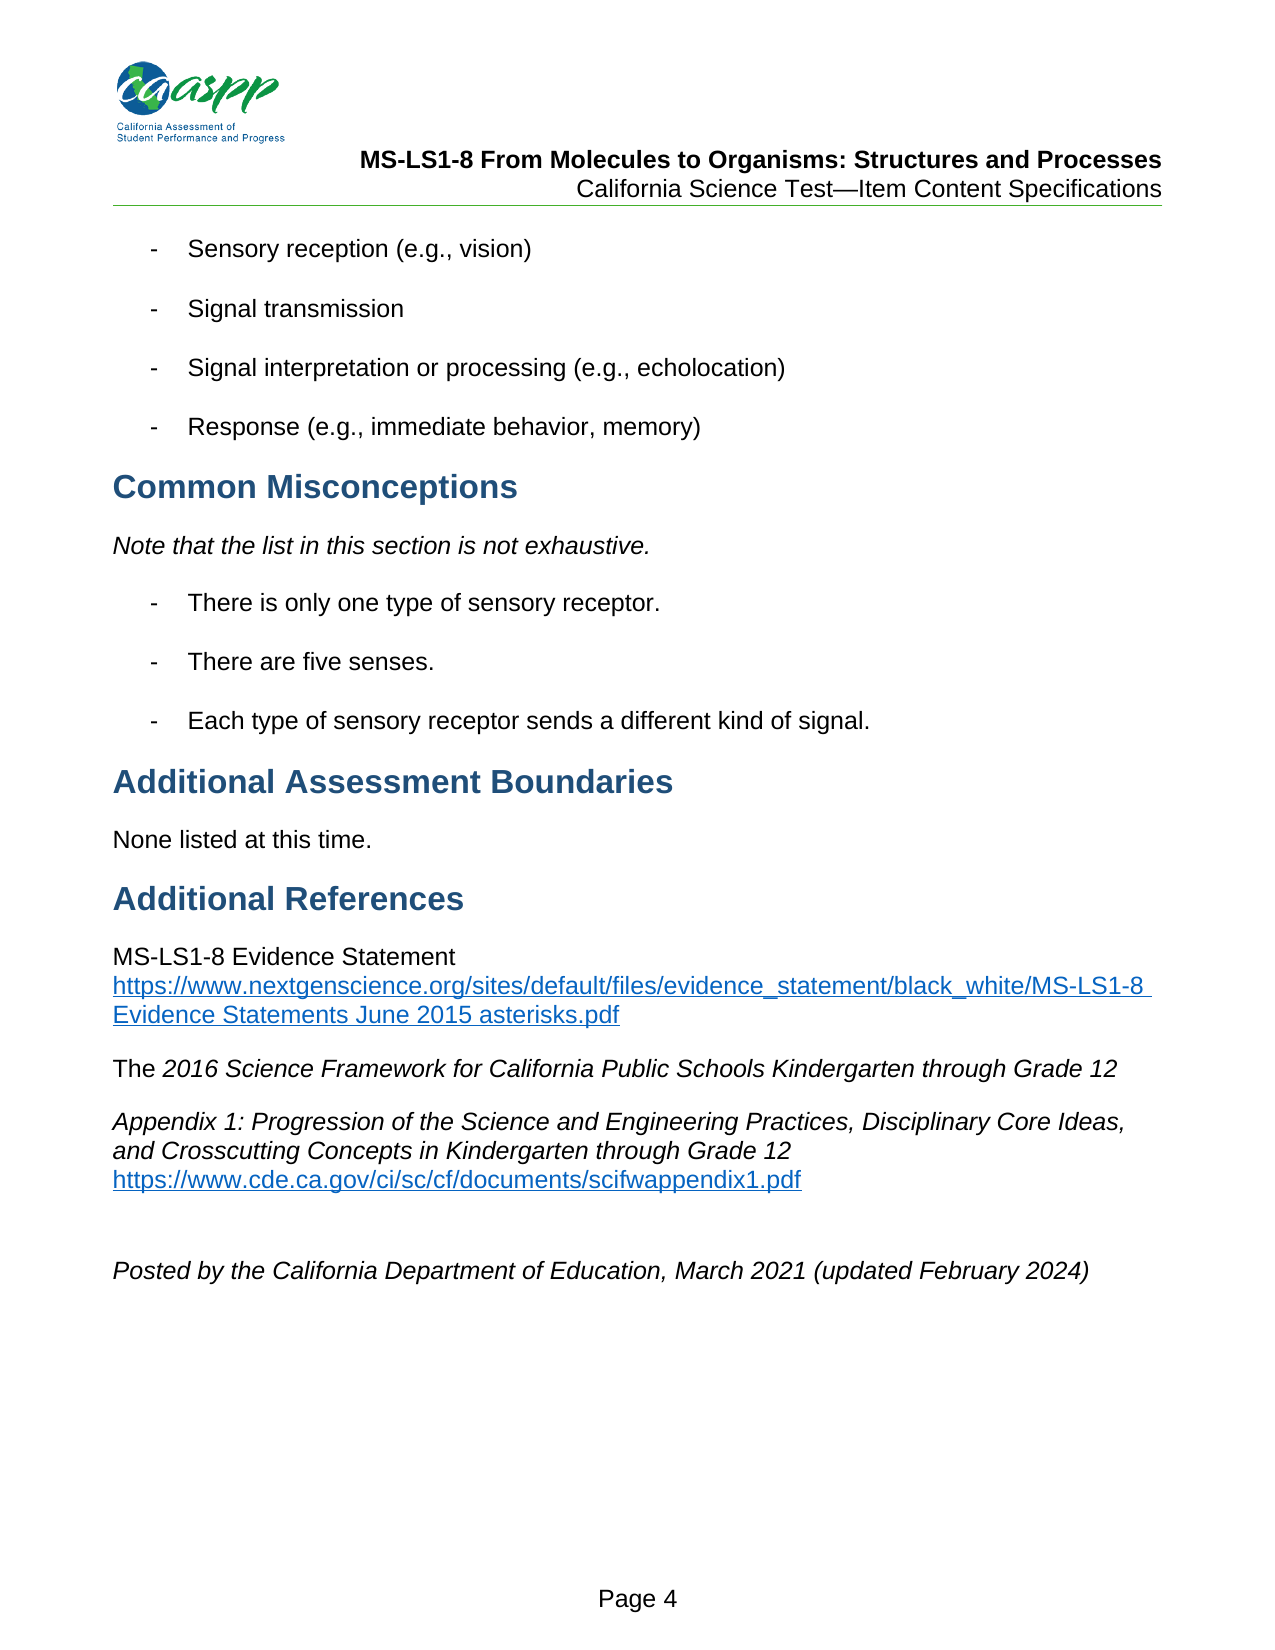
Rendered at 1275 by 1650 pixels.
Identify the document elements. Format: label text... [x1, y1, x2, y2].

text Posted by the California Department of Education, March 2021 (updated February 2024) [112, 1256, 1162, 1285]
picture [112, 60, 287, 146]
text Appendix 1: Progression of the Science and Engineering Practices, Disciplinary Core Ideas, and Crosscutting Concepts in Kindergarten through Grade 12 https://www.cde.ca.gov/ci/sc/cf/documents/scifwappendix1.pdf [112, 1107, 1162, 1194]
text Sensory reception (e.g., vision) [150, 231, 1162, 265]
text MS-LS1-8 Evidence Statement https://www.nextgenscience.org/sites/default/files/evidence_statement/black_white/MS-LS1-8 Evidence Statements June 2015 asterisks.pdf [112, 942, 1162, 1029]
text Note that the list in this section is not exhaustive. [112, 531, 1162, 559]
text There is only one type of sensory receptor. [150, 584, 1162, 619]
text Response (e.g., immediate behavior, memory) [150, 408, 1162, 442]
text Signal interpretation or processing (e.g., echolocation) [150, 349, 1162, 383]
subtitle Additional References [112, 879, 1162, 917]
text Each type of sensory receptor sends a different kind of signal. [150, 703, 1162, 737]
text There are five senses. [150, 644, 1162, 678]
subtitle Common Misconceptions [112, 467, 1162, 506]
subtitle Additional Assessment Boundaries [112, 762, 1162, 800]
text None listed at this time. [112, 825, 1162, 854]
text The 2016 Science Framework for California Public Schools Kindergarten through Grade 12 [112, 1054, 1162, 1082]
text Signal transmission [150, 290, 1162, 324]
